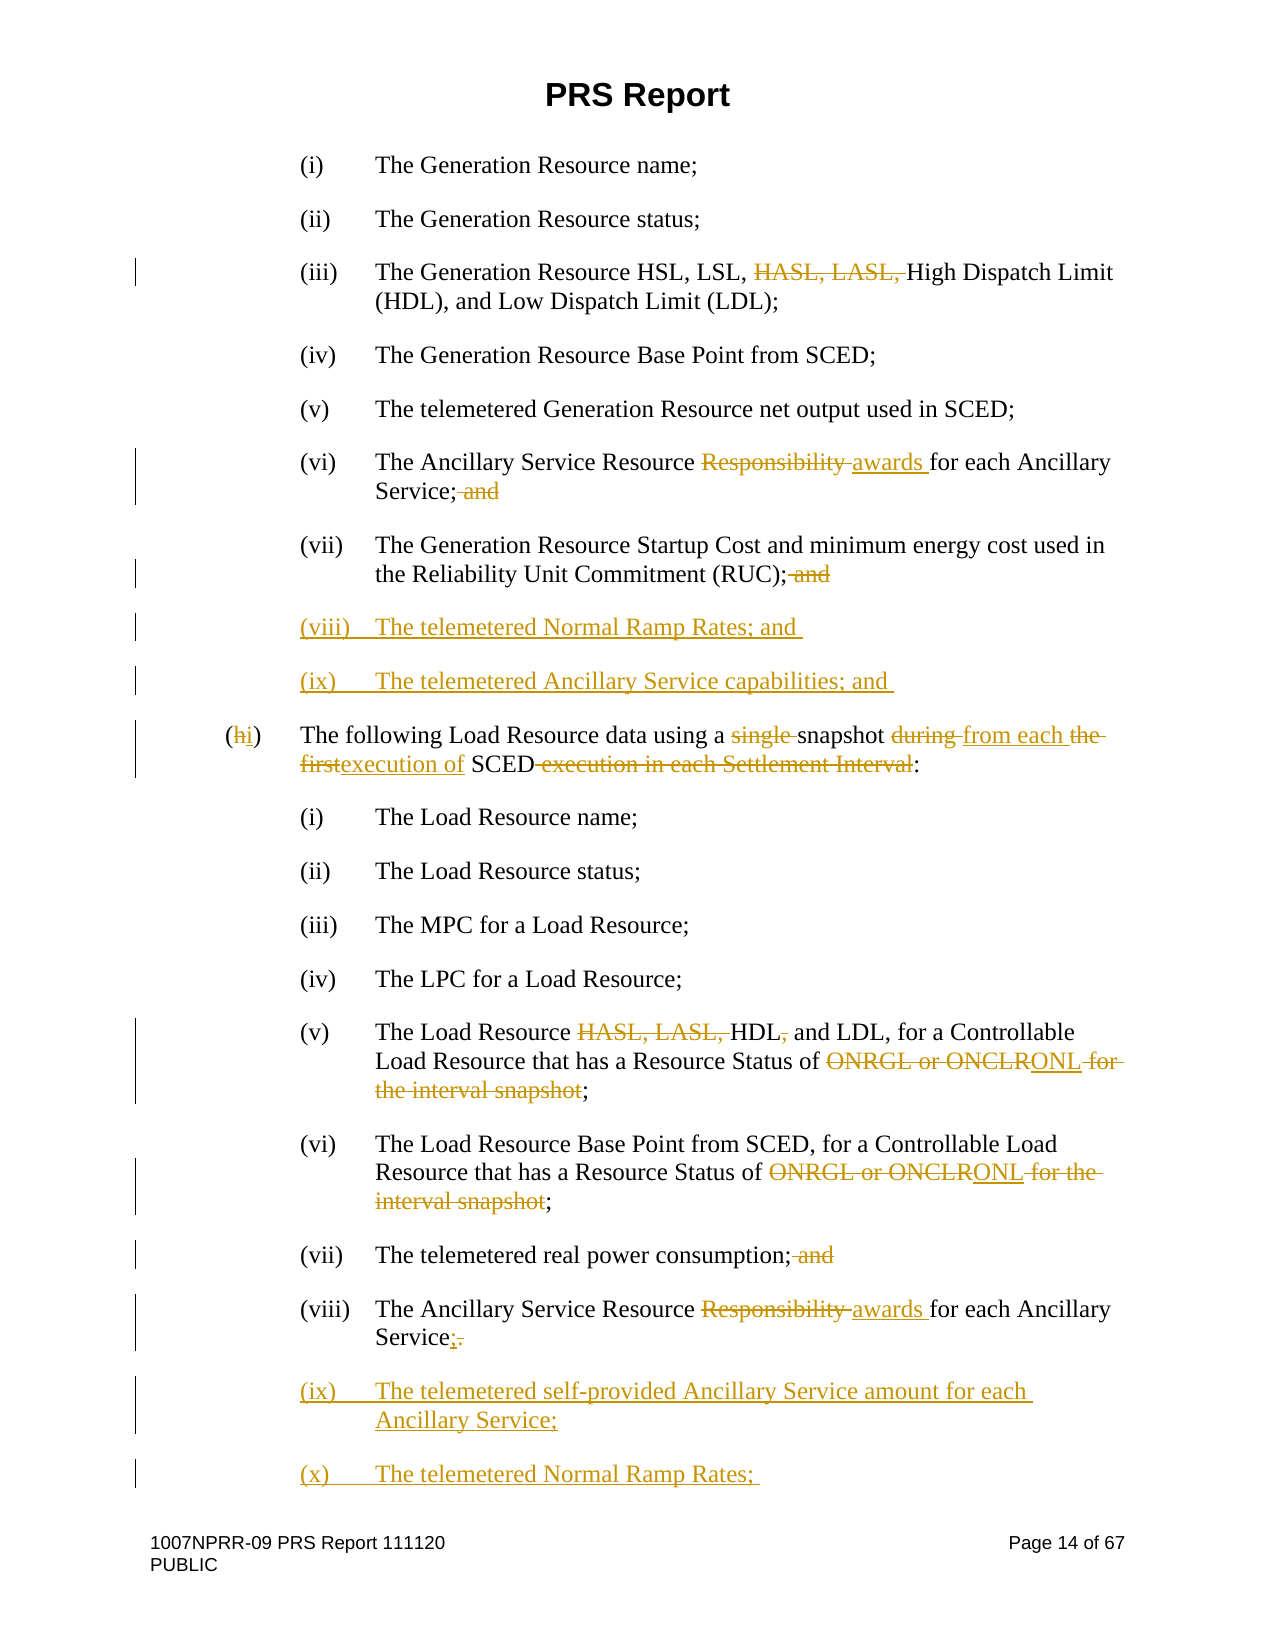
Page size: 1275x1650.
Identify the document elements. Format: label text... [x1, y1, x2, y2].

text (iv) The Generation Resource Base Point from SCED; [300, 340, 1125, 369]
text (vi) The Load Resource Base Point from SCED, for a Controllable Load Resource that has a Resource Status of ; [300, 1129, 1125, 1215]
text (ii) The Generation Resource status; [300, 204, 1125, 232]
text (vi) The Ancillary Service Resource for each Ancillary Service; [300, 447, 1125, 505]
text (v) The Load Resource HDL and LDL, for a Controllable Load Resource that has a Resource Status of ; [300, 1017, 1125, 1104]
text (viii) The Ancillary Service Resource for each Ancillary Service [300, 1294, 1125, 1351]
text (iii) The MPC for a Load Resource; [300, 910, 1125, 939]
text (i) The Load Resource name; [300, 802, 1125, 831]
text (v) The telemetered Generation Resource net output used in SCED; [300, 394, 1125, 422]
text (iv) The LPC for a Load Resource; [300, 964, 1125, 992]
text (iii) The Generation Resource HSL, LSL, High Dispatch Limit (HDL), and Low Dispatch Limit (LDL); [300, 257, 1125, 315]
text (ii) The Load Resource status; [300, 856, 1125, 885]
text (vii) The telemetered real power consumption; [300, 1240, 1125, 1269]
text (vii) The Generation Resource Startup Cost and minimum energy cost used in the Reliability Unit Commitment (RUC); [300, 530, 1125, 587]
text () The following Load Resource data using a snapshot SCED: [225, 720, 1125, 777]
text (i) The Generation Resource name; [300, 150, 1125, 179]
